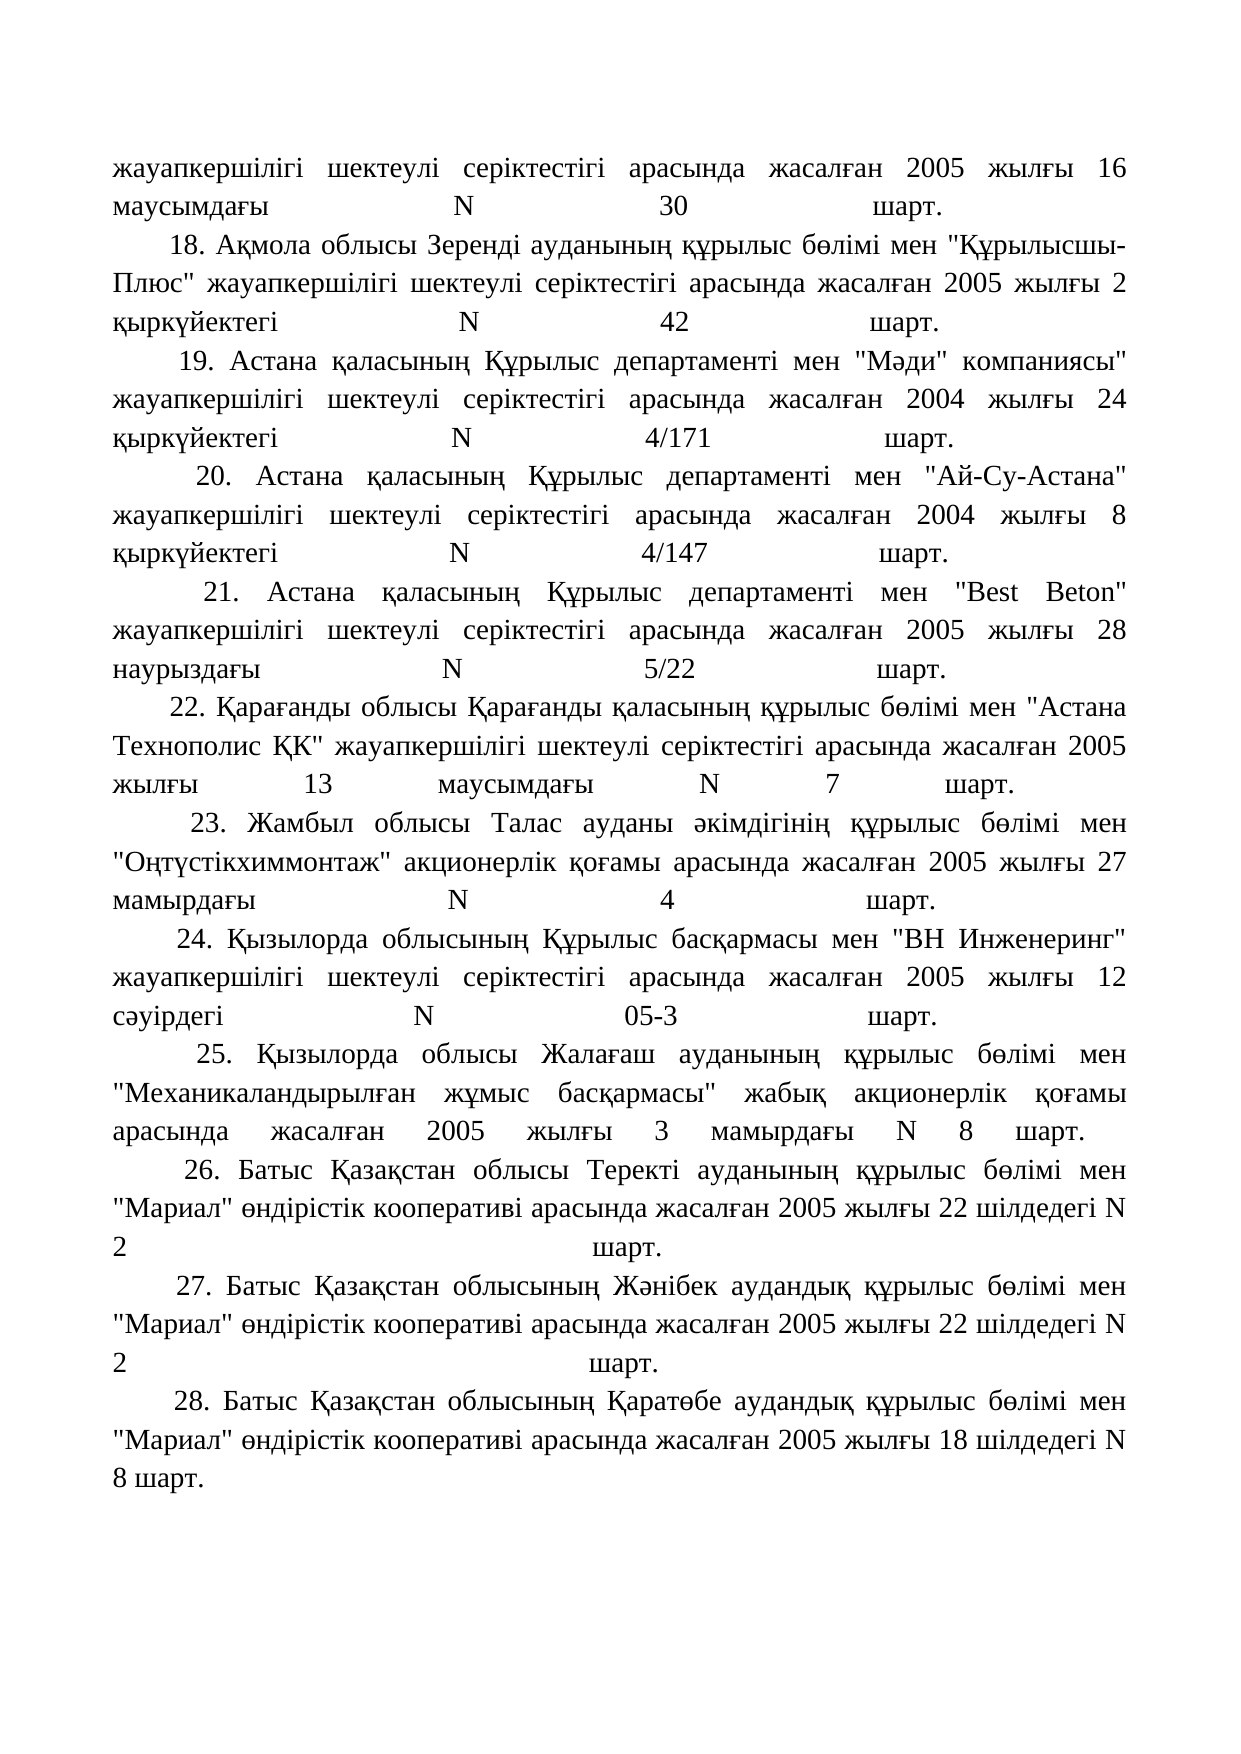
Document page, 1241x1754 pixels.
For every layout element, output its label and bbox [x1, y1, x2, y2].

text [112, 150, 1128, 1494]
